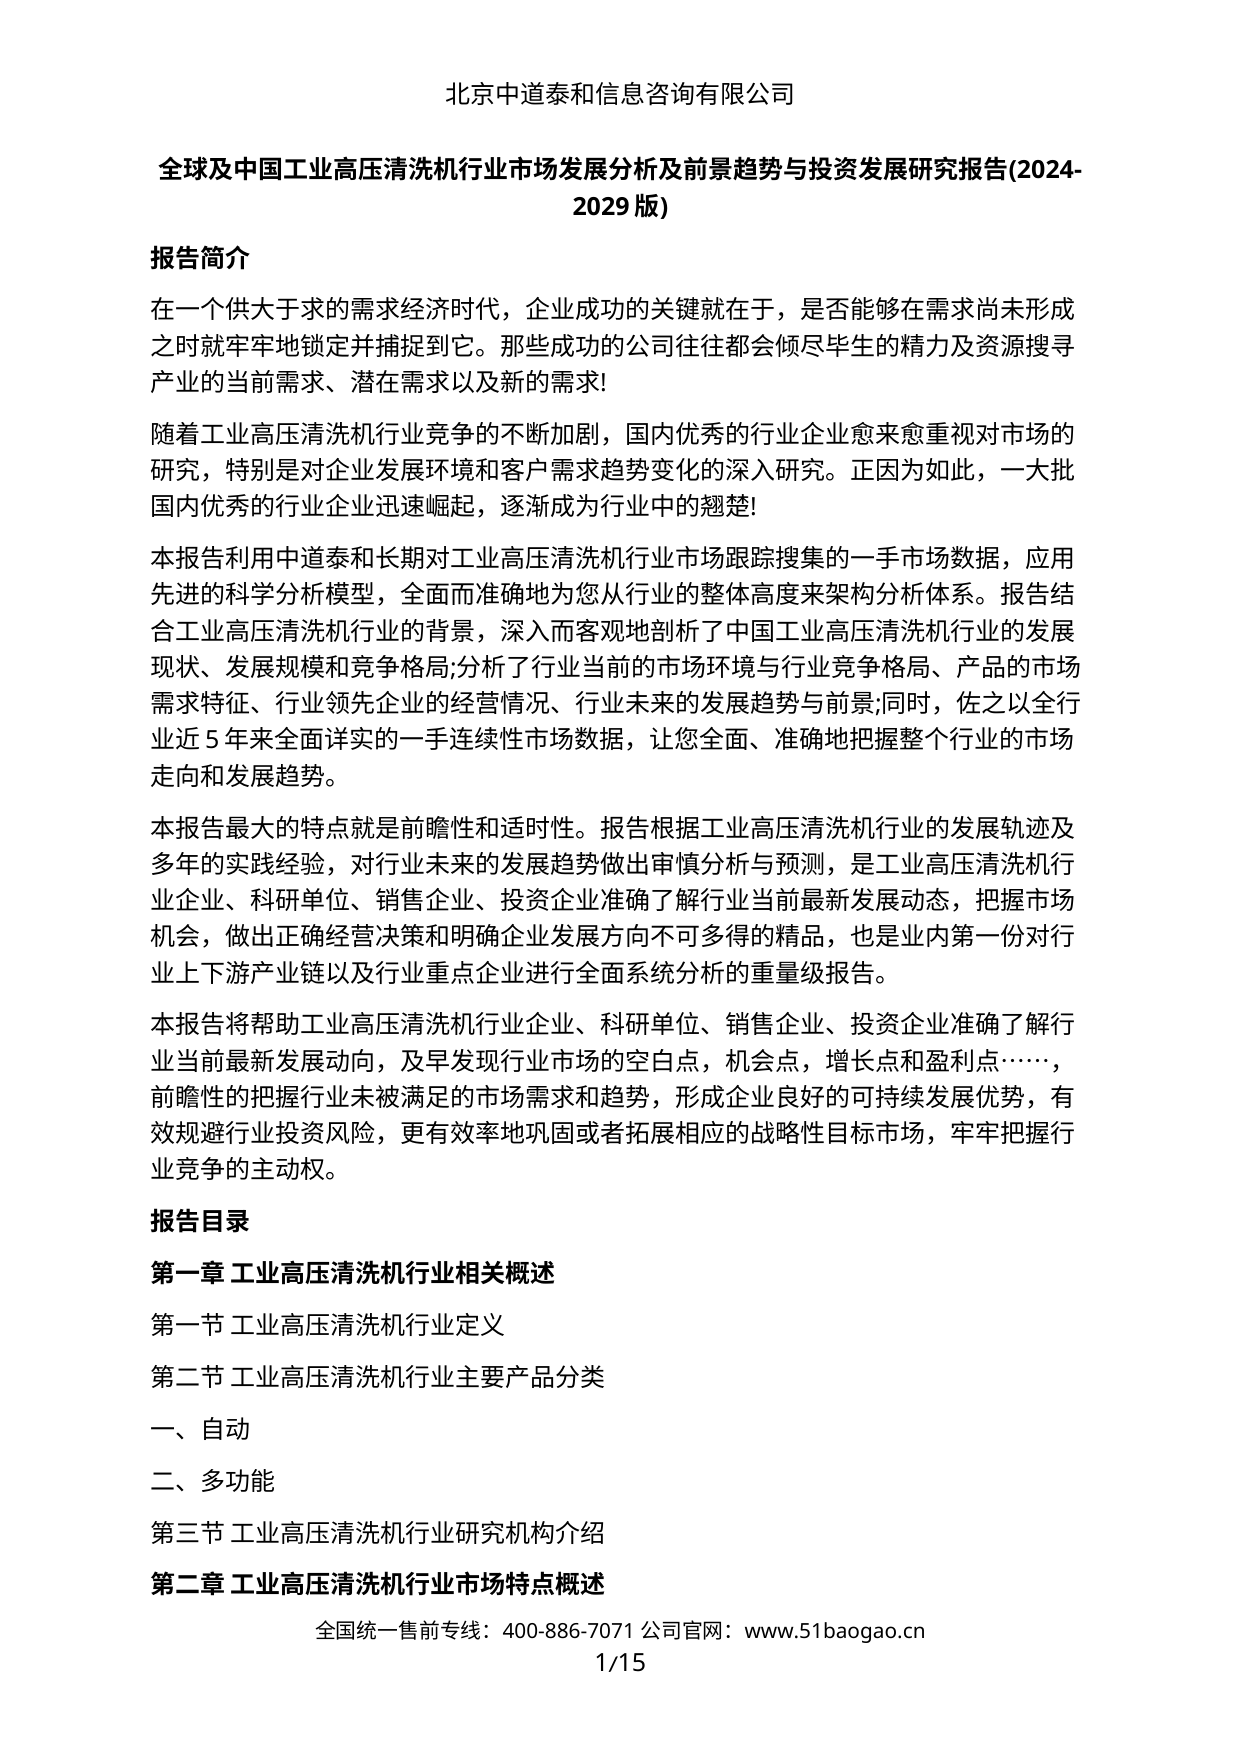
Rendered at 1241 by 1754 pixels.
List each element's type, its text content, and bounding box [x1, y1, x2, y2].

text 报告简介 [150, 238, 1090, 274]
text 第三节 工业高压清洗机行业研究机构介绍 [150, 1513, 1090, 1549]
text 第二节 工业高压清洗机行业主要产品分类 [150, 1357, 1090, 1394]
text 随着工业高压清洗机行业竞争的不断加剧，国内优秀的行业企业愈来愈重视对市场的研究，特别是对企业发展环境和客户需求趋势变化的深入研究。正因为如此，一大批国内优秀的行业企业迅速崛起，逐渐成为行业中的翘楚! [150, 414, 1090, 523]
text 在一个供大于求的需求经济时代，企业成功的关键就在于，是否能够在需求尚未形成之时就牢牢地锁定并捕捉到它。那些成功的公司往往都会倾尽毕生的精力及资源搜寻产业的当前需求、潜在需求以及新的需求! [150, 290, 1090, 399]
text 报告目录 [150, 1202, 1090, 1238]
text 第二章 工业高压清洗机行业市场特点概述 [150, 1565, 1090, 1601]
text 一、自动 [150, 1409, 1090, 1446]
text 全球及中国工业高压清洗机行业市场发展分析及前景趋势与投资发展研究报告(2024-2029版) [150, 150, 1090, 222]
text 本报告最大的特点就是前瞻性和适时性。报告根据工业高压清洗机行业的发展轨迹及多年的实践经验，对行业未来的发展趋势做出审慎分析与预测，是工业高压清洗机行业企业、科研单位、销售企业、投资企业准确了解行业当前最新发展动态，把握市场机会，做出正确经营决策和明确企业发展方向不可多得的精品，也是业内第一份对行业上下游产业链以及行业重点企业进行全面系统分析的重量级报告。 [150, 808, 1090, 989]
text 第一节 工业高压清洗机行业定义 [150, 1306, 1090, 1342]
text 本报告利用中道泰和长期对工业高压清洗机行业市场跟踪搜集的一手市场数据，应用先进的科学分析模型，全面而准确地为您从行业的整体高度来架构分析体系。报告结合工业高压清洗机行业的背景，深入而客观地剖析了中国工业高压清洗机行业的发展现状、发展规模和竞争格局;分析了行业当前的市场环境与行业竞争格局、产品的市场需求特征、行业领先企业的经营情况、行业未来的发展趋势与前景;同时，佐之以全行业近5年来全面详实的一手连续性市场数据，让您全面、准确地把握整个行业的市场走向和发展趋势。 [150, 539, 1090, 792]
text 本报告将帮助工业高压清洗机行业企业、科研单位、销售企业、投资企业准确了解行业当前最新发展动向，及早发现行业市场的空白点，机会点，增长点和盈利点……，前瞻性的把握行业未被满足的市场需求和趋势，形成企业良好的可持续发展优势，有效规避行业投资风险，更有效率地巩固或者拓展相应的战略性目标市场，牢牢把握行业竞争的主动权。 [150, 1005, 1090, 1186]
text 第一章 工业高压清洗机行业相关概述 [150, 1254, 1090, 1290]
text 二、多功能 [150, 1461, 1090, 1497]
